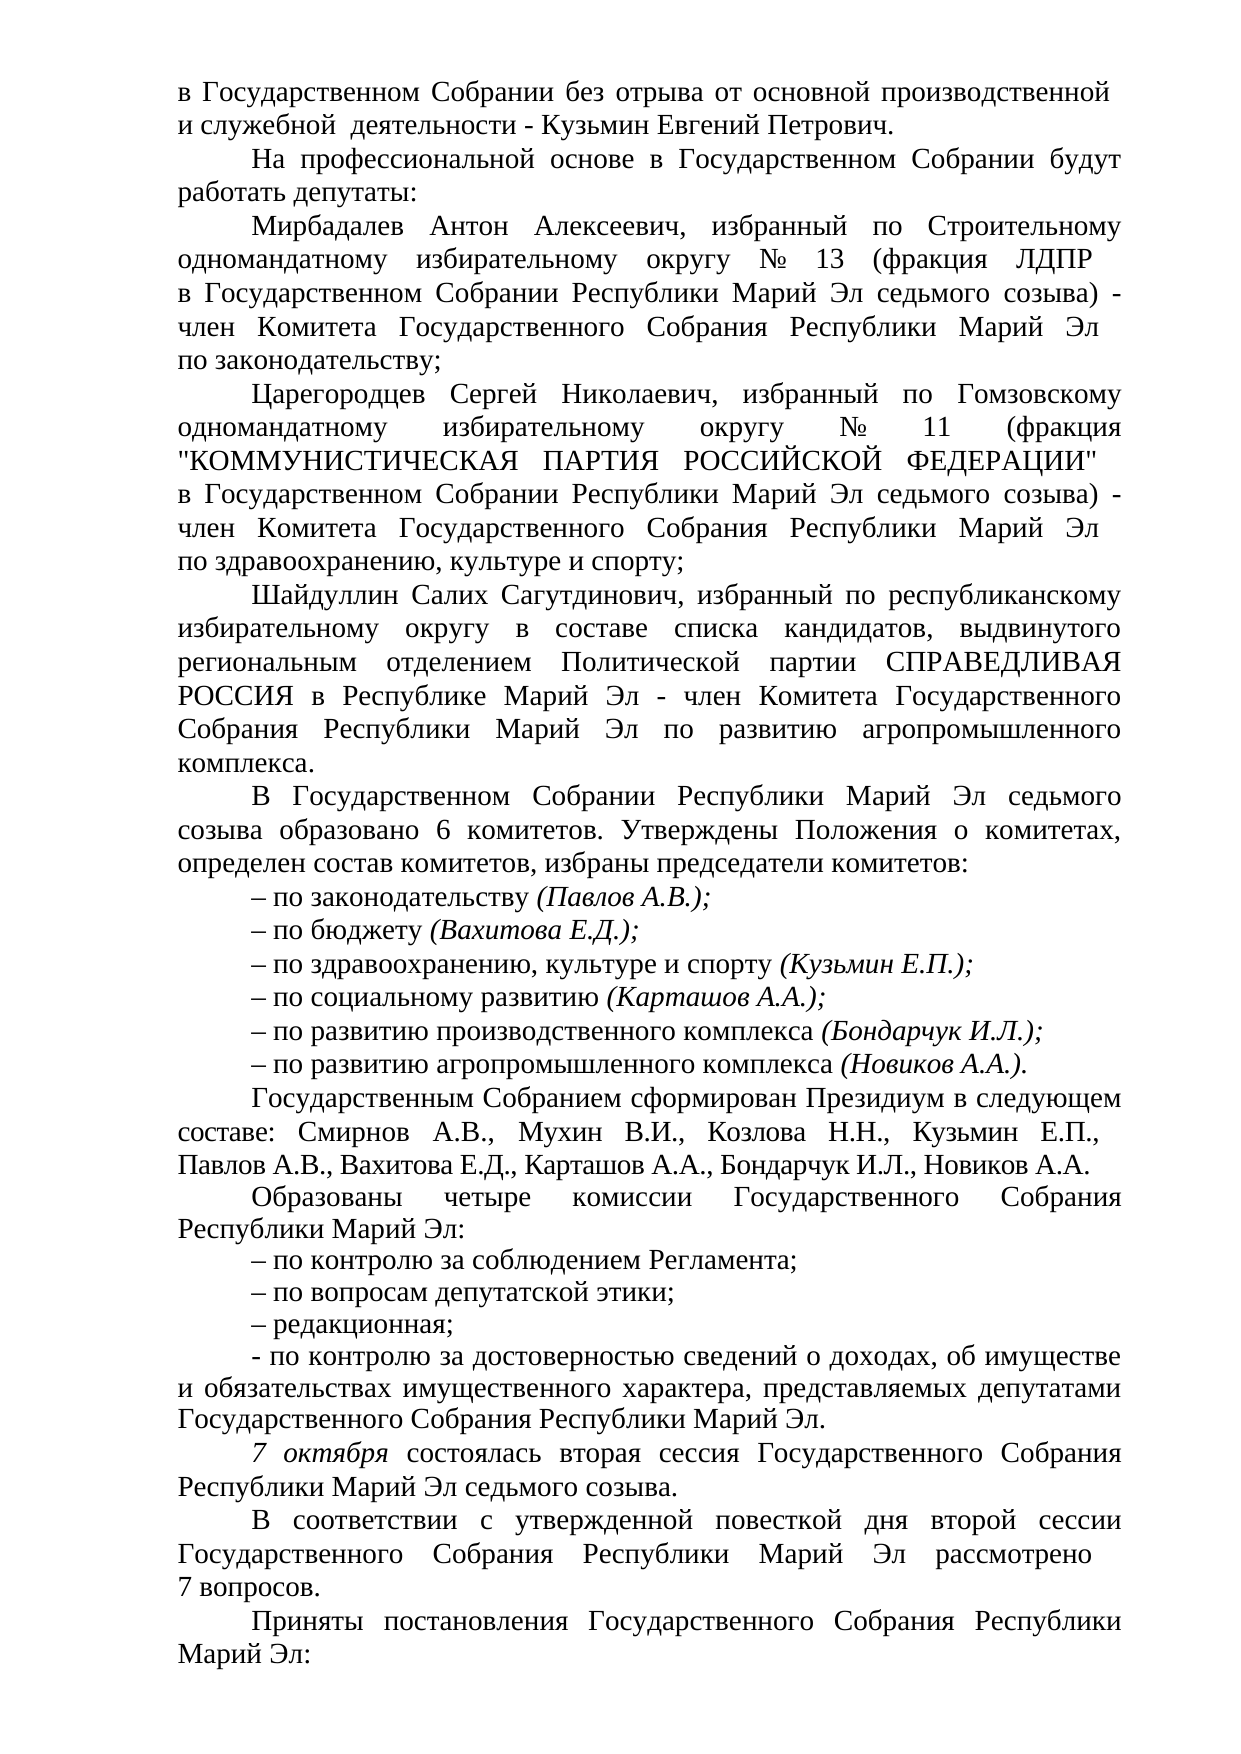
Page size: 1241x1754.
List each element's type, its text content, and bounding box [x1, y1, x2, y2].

text Мирбадалев Антон Алексеевич, избранный по Строительному одномандатному избирательному округу № 13 (фракция ЛДПР в Государственном Собрании Республики Марий Эл седьмого созыва) - член Комитета Государственного Собрания Республики Марий Эл по законодательству; [177, 208, 1122, 376]
text В соответствии с утвержденной повесткой дня второй сессии Государственного Собрания Республики Марий Эл рассмотрено 7 вопросов. [177, 1502, 1122, 1603]
text В Государственном Собрании Республики Марий Эл седьмого созыва образовано 6 комитетов. Утверждены Положения о комитетах, определен состав комитетов, избраны председатели комитетов: [177, 778, 1122, 879]
text На профессиональной основе в Государственном Собрании будут работать депутаты: [177, 141, 1122, 208]
text – по бюджету (Вахитова Е.Д.); [177, 912, 1122, 946]
text Приняты постановления Государственного Собрания Республики Марий Эл: [177, 1603, 1122, 1670]
text – по социальному развитию (Карташов А.А.); [177, 979, 1122, 1013]
text – по вопросам депутатской этики; [177, 1276, 1122, 1308]
text Образованы четыре комиссии Государственного Собрания Республики Марий Эл: [177, 1181, 1122, 1244]
text – по здравоохранению, культуре и спорту (Кузьмин Е.П.); [177, 946, 1122, 979]
text Царегородцев Сергей Николаевич, избранный по Гомзовскому одномандатному избирательному округу № 11 (фракция "КОММУНИСТИЧЕСКАЯ ПАРТИЯ РОССИЙСКОЙ ФЕДЕРАЦИИ" в Государственном Собрании Республики Марий Эл седьмого созыва) - член Комитета Государственного Собрания Республики Марий Эл по здравоохранению, культуре и спорту; [177, 376, 1122, 577]
text 7 октября состоялась вторая сессия Государственного Собрания Республики Марий Эл седьмого созыва. [177, 1435, 1122, 1502]
text – по законодательству (Павлов А.В.); [177, 879, 1122, 912]
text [177, 74, 1122, 141]
text Шайдуллин Салих Сагутдинович, избранный по республиканскому избирательному округу в составе списка кандидатов, выдвинутого региональным отделением Политической партии СПРАВЕДЛИВАЯ РОССИЯ в Республике Марий Эл - член Комитета Государственного Собрания Республики Марий Эл по развитию агропромышленного комплекса. [177, 577, 1122, 778]
text Государственным Собранием сформирован Президиум в следующем составе: Смирнов А.В., Мухин В.И., Козлова Н.Н., Кузьмин Е.П., Павлов А.В., Вахитова Е.Д., Карташов А.А., Бондарчук И.Л., Новиков А.А. [177, 1080, 1122, 1181]
text – по развитию производственного комплекса (Бондарчук И.Л.); [177, 1013, 1122, 1047]
text – по развитию агропромышленного комплекса (Новиков А.А.). [177, 1047, 1122, 1080]
text – редакционная; [177, 1308, 1122, 1340]
text – по контролю за соблюдением Регламента; [177, 1244, 1122, 1276]
text - по контролю за достоверностью сведений о доходах, об имуществе и обязательствах имущественного характера, представляемых депутатами Государственного Собрания Республики Марий Эл. [177, 1340, 1122, 1435]
